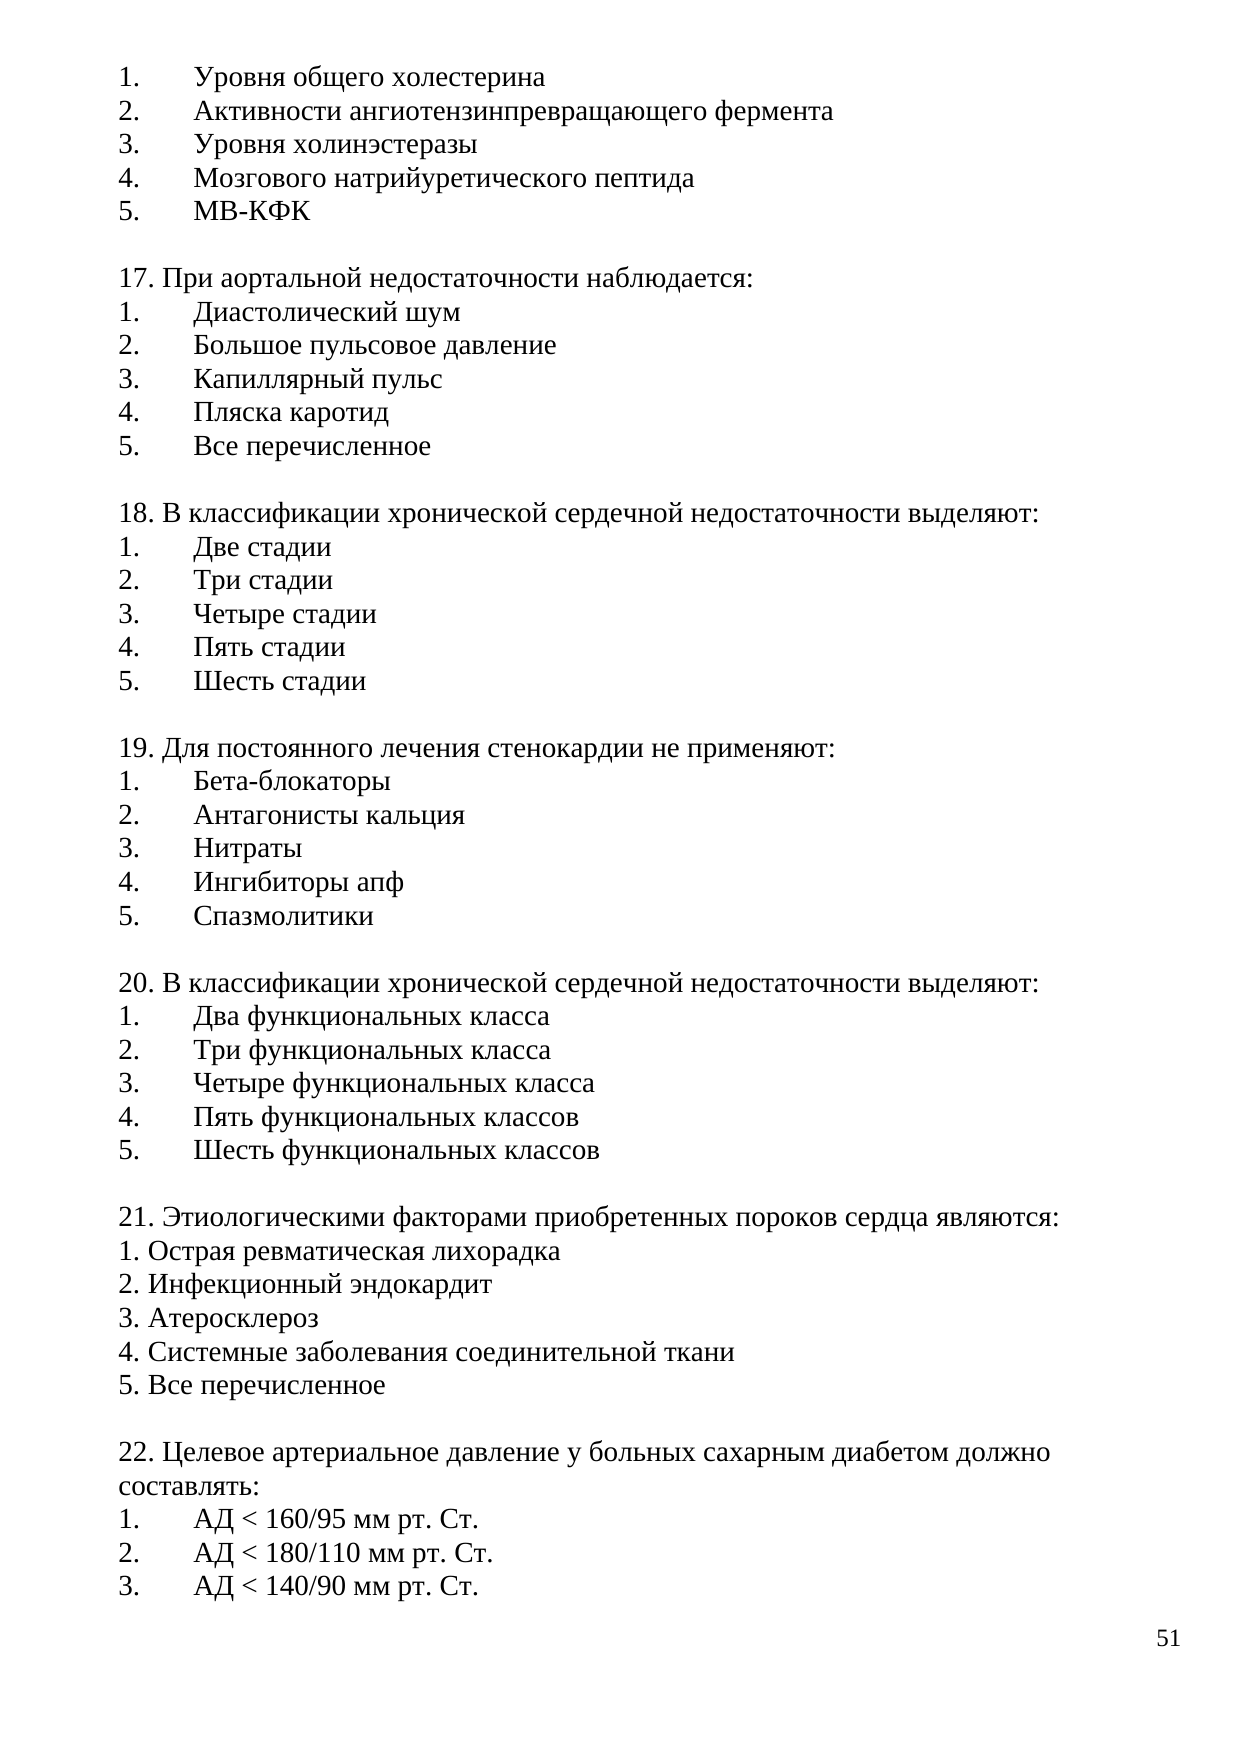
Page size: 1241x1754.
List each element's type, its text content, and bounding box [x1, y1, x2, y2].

list Все перечисленное [118, 428, 1181, 462]
list Бета-блокаторы [118, 763, 1181, 797]
list Активности ангиотензинпревращающего фермента [118, 93, 1181, 126]
list Три стадии [118, 562, 1181, 596]
text 17. При аортальной недостаточности наблюдается: [118, 260, 1181, 294]
list Шесть стадии [118, 663, 1181, 696]
list Атеросклероз [118, 1300, 1181, 1334]
list АД < 140/90 мм рт. Ст. [118, 1568, 1181, 1602]
list Четыре функциональных класса [118, 1065, 1181, 1099]
list Системные заболевания соединительной ткани [118, 1334, 1181, 1367]
list Два функциональных класса [118, 998, 1181, 1032]
list Диастолический шум [118, 294, 1181, 327]
list Инфекционный эндокардит [118, 1267, 1181, 1300]
list Большое пульсовое давление [118, 327, 1181, 361]
list Капиллярный пульс [118, 361, 1181, 394]
list Шесть функциональных классов [118, 1132, 1181, 1166]
text 21. Этиологическими факторами приобретенных пороков сердца являются: [118, 1199, 1181, 1233]
list Уровня общего холестерина [118, 59, 1181, 93]
list Антагонисты кальция [118, 797, 1181, 831]
list АД < 160/95 мм рт. Ст. [118, 1501, 1181, 1535]
list МВ-КФК [118, 193, 1181, 227]
text 20. В классификации хронической сердечной недостаточности выделяют: [118, 965, 1181, 998]
list Уровня холинэстеразы [118, 126, 1181, 160]
list Три функциональных класса [118, 1032, 1181, 1065]
list Все перечисленное [118, 1367, 1181, 1401]
list Спазмолитики [118, 898, 1181, 931]
list Четыре стадии [118, 596, 1181, 629]
list Пять функциональных классов [118, 1099, 1181, 1132]
text 22. Целевое артериальное давление у больных сахарным диабетом должно составлять: [118, 1434, 1181, 1501]
list Пять стадии [118, 629, 1181, 663]
list Две стадии [118, 529, 1181, 562]
list Пляска каротид [118, 394, 1181, 428]
list Мозгового натрийуретического пептида [118, 160, 1181, 193]
text 19. Для постоянного лечения стенокардии не применяют: [118, 730, 1181, 763]
text 18. В классификации хронической сердечной недостаточности выделяют: [118, 495, 1181, 529]
list Нитраты [118, 831, 1181, 864]
list Острая ревматическая лихорадка [118, 1233, 1181, 1267]
list Ингибиторы апф [118, 864, 1181, 898]
list АД < 180/110 мм рт. Ст. [118, 1535, 1181, 1568]
